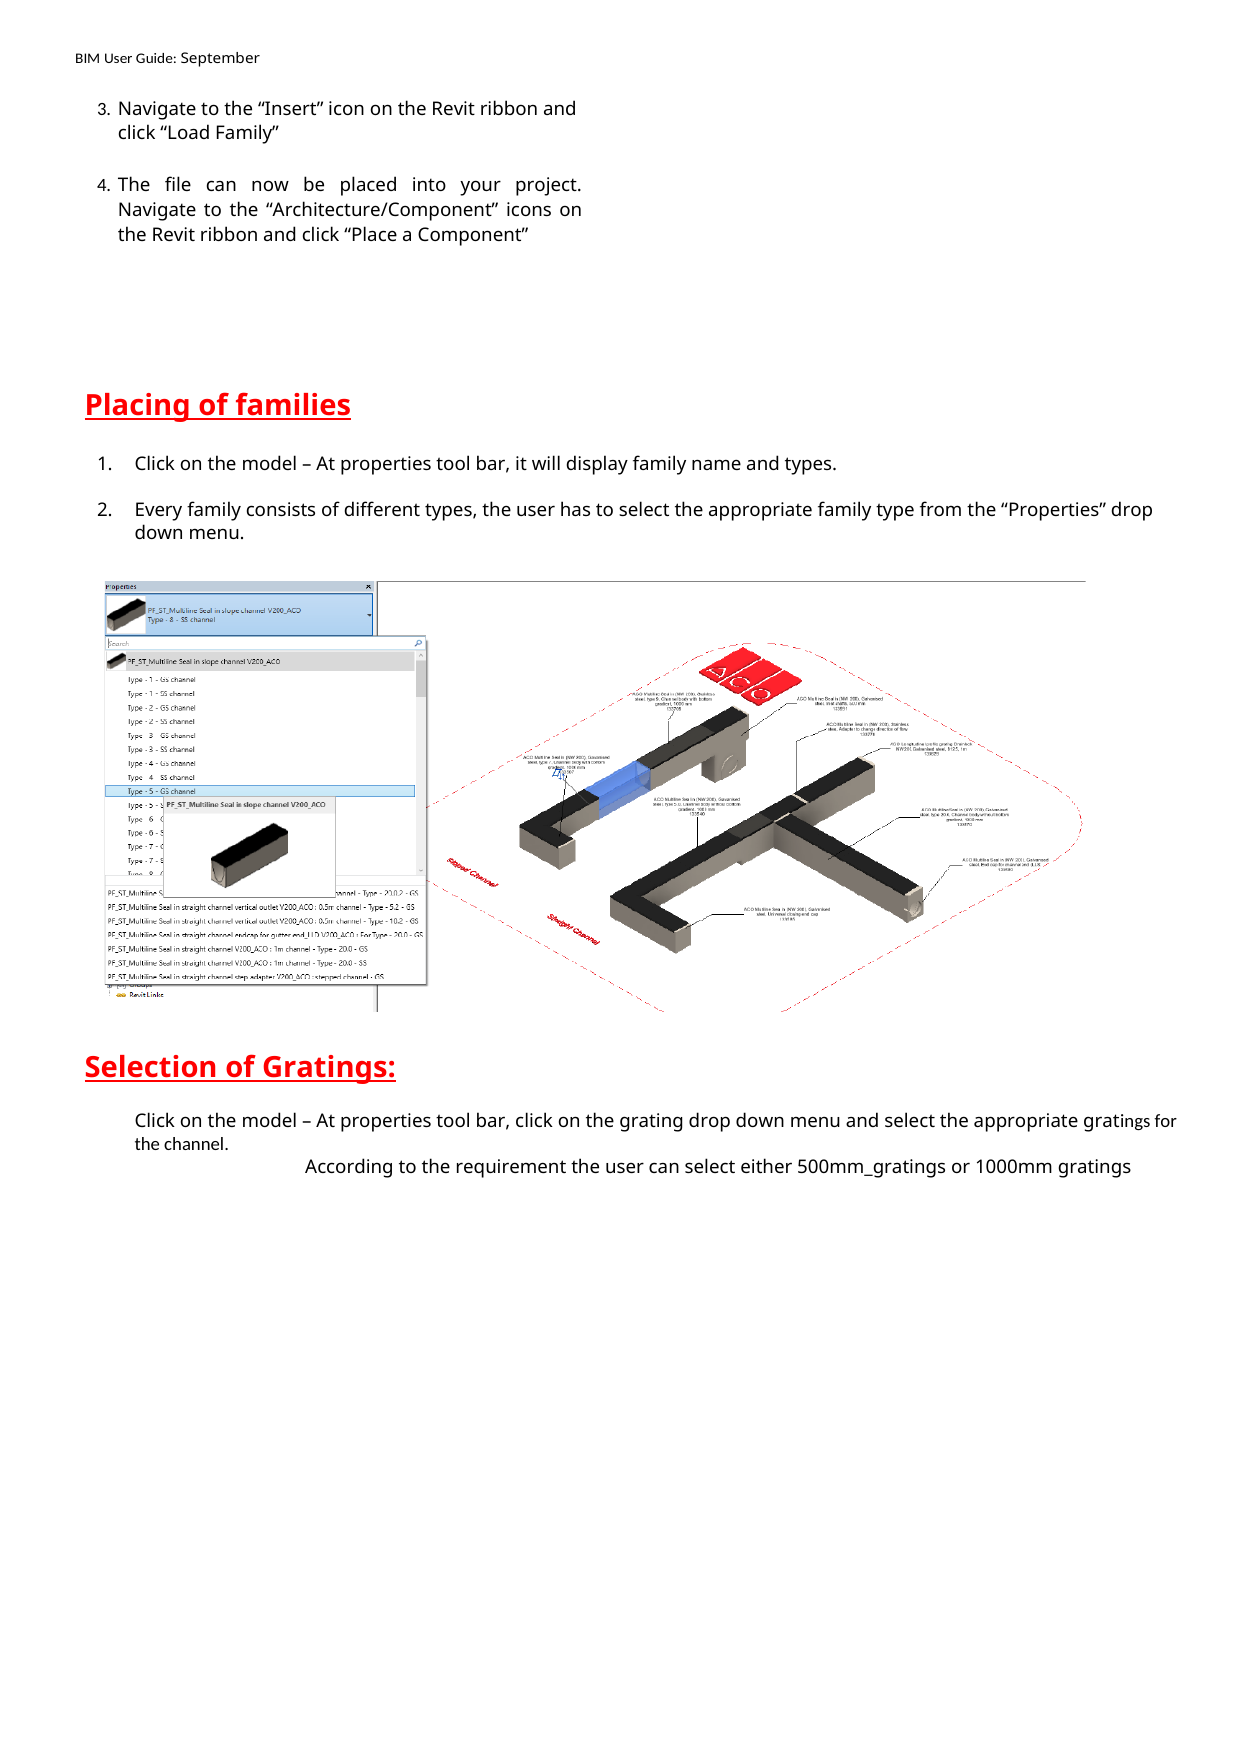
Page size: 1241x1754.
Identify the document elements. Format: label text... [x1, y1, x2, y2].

text Selection of Gratings: [84, 1046, 568, 1086]
text According to the requirement the user can select either 500mm_gratings or 1000mm gratings [134, 1155, 1180, 1178]
list Navigate to the “Insert” icon on the Revit ribbon and click “Load Family” [97, 95, 602, 145]
list Every family consists of different types, the user has to select the appropriate family type from the “Properties” drop down menu. [97, 498, 1180, 544]
picture [104, 581, 1086, 1012]
text Placing of families [84, 384, 568, 424]
text Click on the model – At properties tool bar, click on the grating drop down menu and select the appropriate gratings for the channel. [134, 1110, 1180, 1155]
list The file can now be placed into your project. Navigate to the “Architecture/Component” icons on the Revit ribbon and click “Place a Component” [97, 172, 582, 247]
list Click on the model – At properties tool bar, it will display family name and types. [97, 452, 1180, 475]
